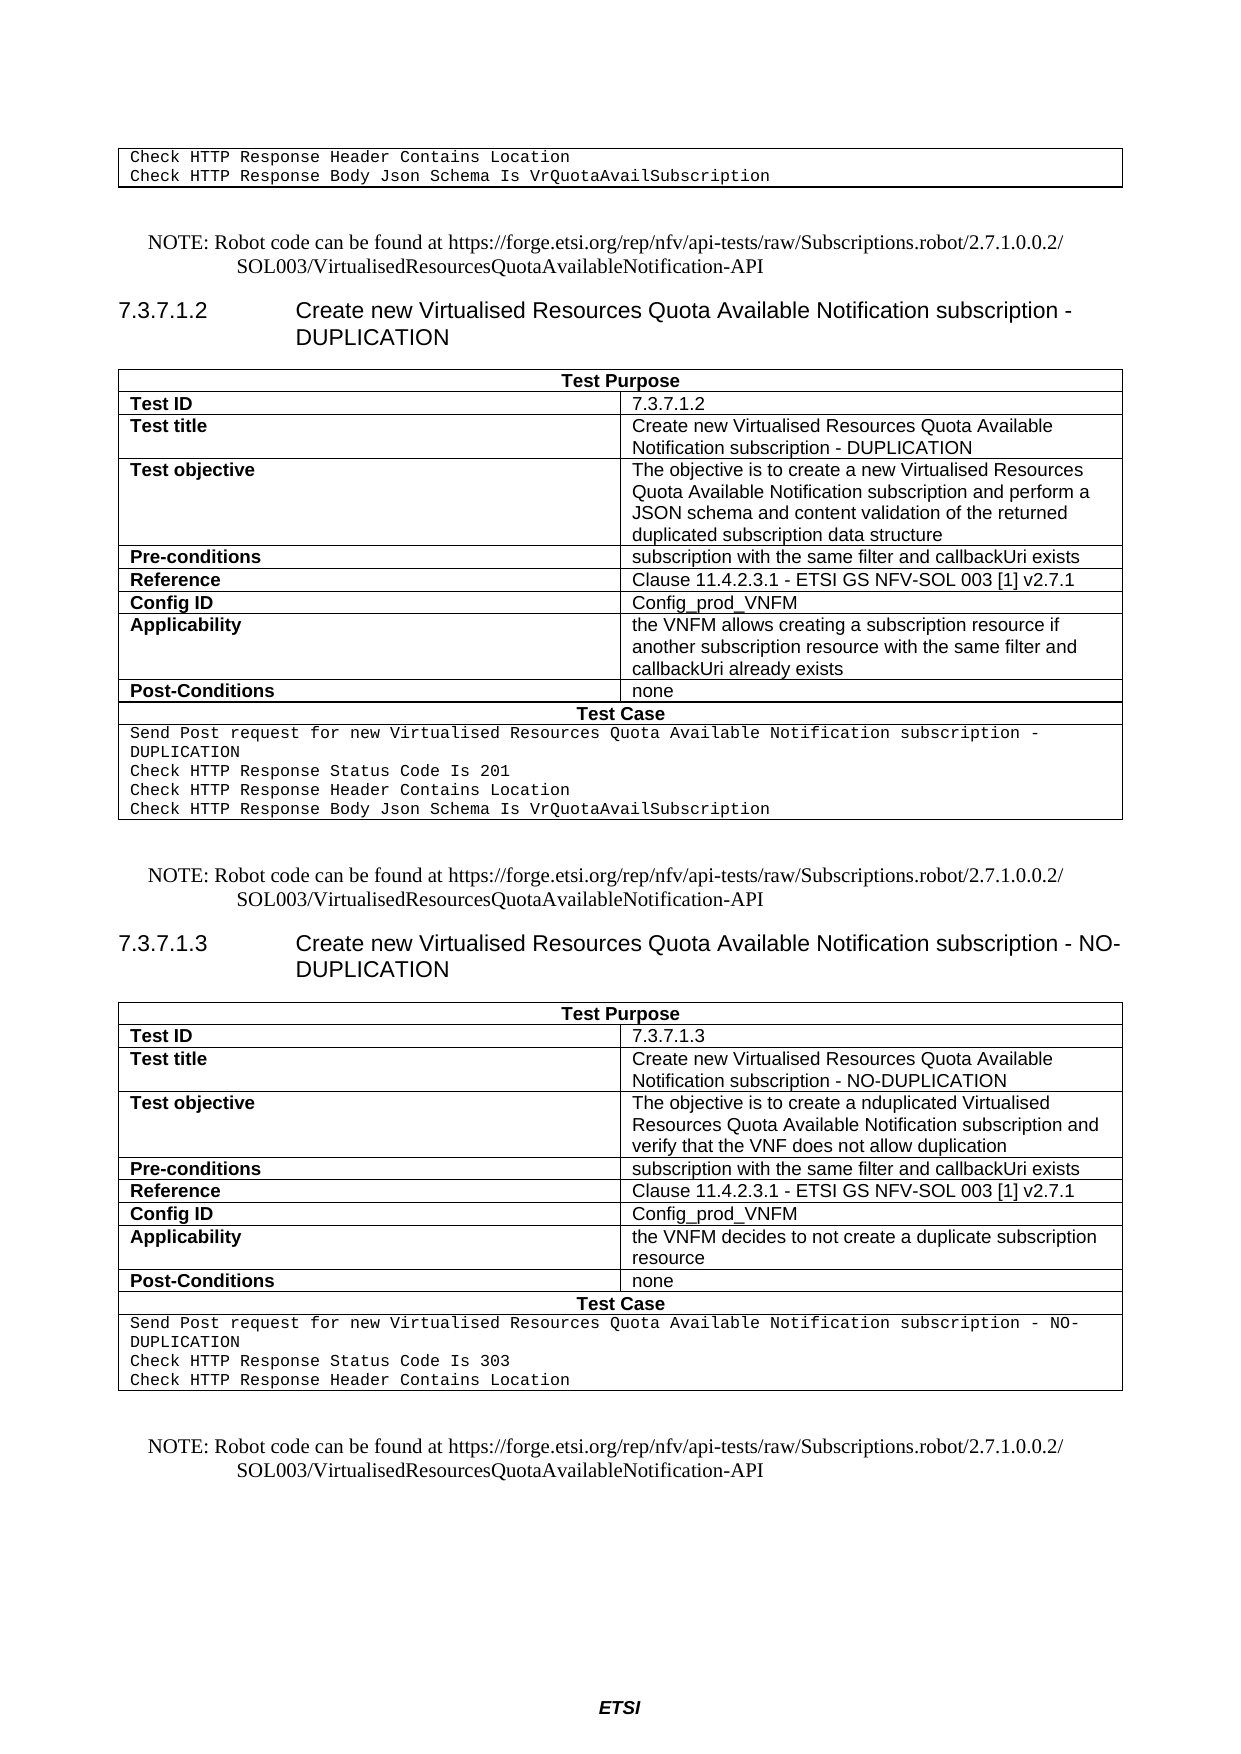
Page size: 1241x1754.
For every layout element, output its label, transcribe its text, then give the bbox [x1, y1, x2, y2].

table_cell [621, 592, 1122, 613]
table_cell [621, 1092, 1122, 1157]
subtitle 7.3.7.1.2 Create new Virtualised Resources Quota Available Notification subscription - DUPLICATION [118, 297, 1122, 350]
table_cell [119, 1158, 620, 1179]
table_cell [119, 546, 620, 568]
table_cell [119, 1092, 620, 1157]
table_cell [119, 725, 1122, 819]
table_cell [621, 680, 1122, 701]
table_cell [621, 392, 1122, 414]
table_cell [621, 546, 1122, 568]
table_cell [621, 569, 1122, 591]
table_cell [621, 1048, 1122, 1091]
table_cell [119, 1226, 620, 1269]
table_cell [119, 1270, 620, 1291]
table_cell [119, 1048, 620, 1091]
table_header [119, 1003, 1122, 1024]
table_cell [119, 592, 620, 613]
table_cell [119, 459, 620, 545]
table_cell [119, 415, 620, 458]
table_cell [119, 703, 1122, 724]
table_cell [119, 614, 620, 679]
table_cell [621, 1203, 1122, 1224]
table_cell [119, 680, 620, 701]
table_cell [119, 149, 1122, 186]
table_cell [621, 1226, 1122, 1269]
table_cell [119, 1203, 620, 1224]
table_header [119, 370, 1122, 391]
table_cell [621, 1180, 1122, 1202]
text NOTE: Robot code can be found at https://forge.etsi.org/rep/nfv/api-tests/raw/Subscriptions.robot/2.7.1.0.0.2/SOL003/VirtualisedResourcesQuotaAvailableNotification-API [148, 1434, 1122, 1482]
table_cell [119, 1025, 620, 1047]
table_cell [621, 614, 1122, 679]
text NOTE: Robot code can be found at https://forge.etsi.org/rep/nfv/api-tests/raw/Subscriptions.robot/2.7.1.0.0.2/SOL003/VirtualisedResourcesQuotaAvailableNotification-API [148, 230, 1122, 278]
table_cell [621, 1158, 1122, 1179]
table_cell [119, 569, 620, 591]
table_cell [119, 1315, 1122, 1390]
text NOTE: Robot code can be found at https://forge.etsi.org/rep/nfv/api-tests/raw/Subscriptions.robot/2.7.1.0.0.2/SOL003/VirtualisedResourcesQuotaAvailableNotification-API [148, 863, 1122, 911]
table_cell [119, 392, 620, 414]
subtitle 7.3.7.1.3 Create new Virtualised Resources Quota Available Notification subscription - NO-DUPLICATION [118, 930, 1122, 983]
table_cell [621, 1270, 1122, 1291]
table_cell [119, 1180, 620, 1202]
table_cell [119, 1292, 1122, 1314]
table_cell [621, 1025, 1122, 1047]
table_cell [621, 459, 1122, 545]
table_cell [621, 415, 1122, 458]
